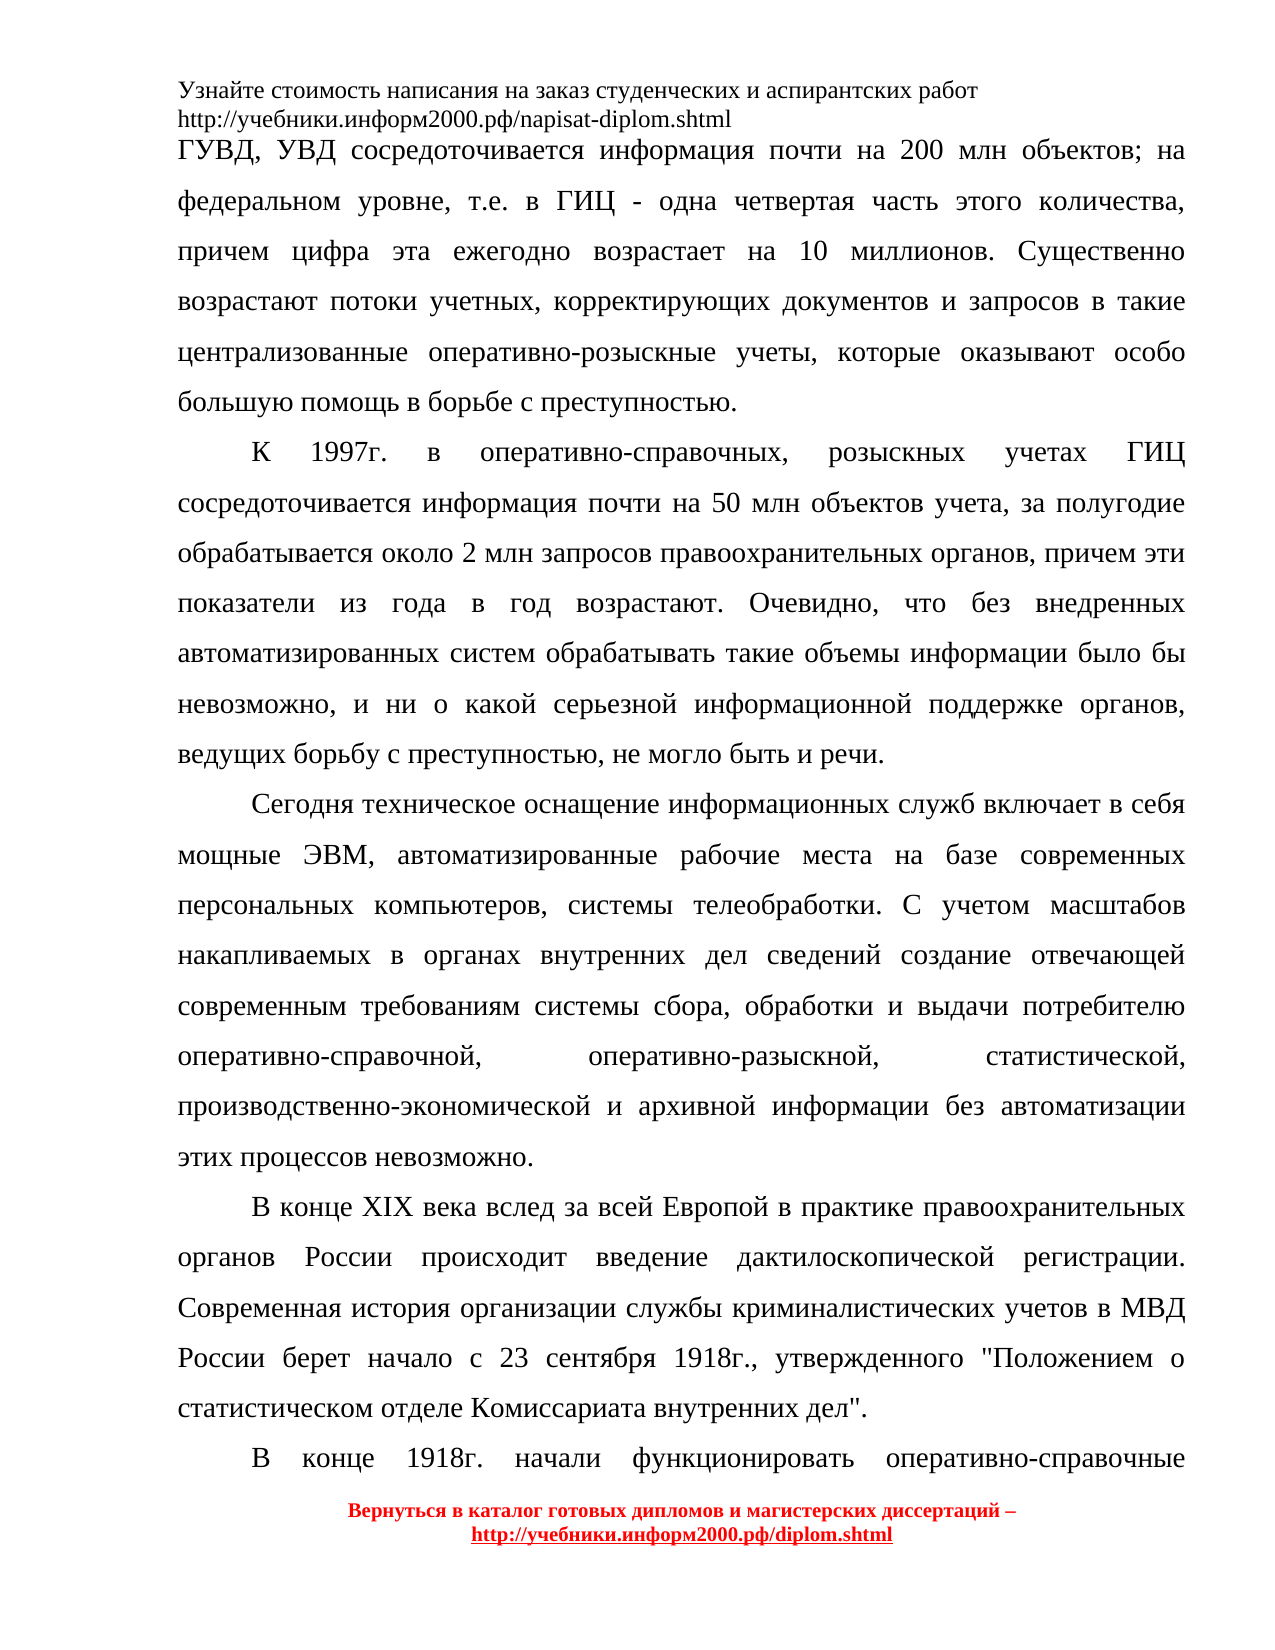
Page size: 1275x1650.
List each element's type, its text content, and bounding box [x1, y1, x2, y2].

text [177, 1441, 1186, 1474]
text Сегодня техническое оснащение информационных служб включает в себя мощные ЭВМ, автоматизированные рабочие места на базе современных персональных компьютеров, системы телеобработки. С учетом масштабов накапливаемых в органах внутренних дел сведений создание отвечающей современным требованиям системы сбора, обработки и выдачи потребителю оперативно-справочной, оперативно-разыскной, статистической, производственно-экономической и архивной информации без автоматизации этих процессов невозможно. [177, 787, 1186, 1172]
text В конце XIX века вслед за всей Европой в практике правоохранительных органов России происходит введение дактилоскопической регистрации. Современная история организации службы криминалистических учетов в МВД России берет начало с 23 сентября 1918г., утвержденного "Положением о статистическом отделе Комиссариата внутренних дел". [177, 1189, 1186, 1424]
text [177, 132, 1186, 418]
text К 1997г. в оперативно-справочных, розыскных учетах ГИЦ сосредоточивается информация почти на 50 млн объектов учета, за полугодие обрабатывается около 2 млн запросов правоохранительных органов, причем эти показатели из года в год возрастают. Очевидно, что без внедренных автоматизированных систем обрабатывать такие объемы информации было бы невозможно, и ни о какой серьезной информационной поддержке органов, ведущих борьбу с преступностью, не могло быть и речи. [177, 434, 1186, 770]
